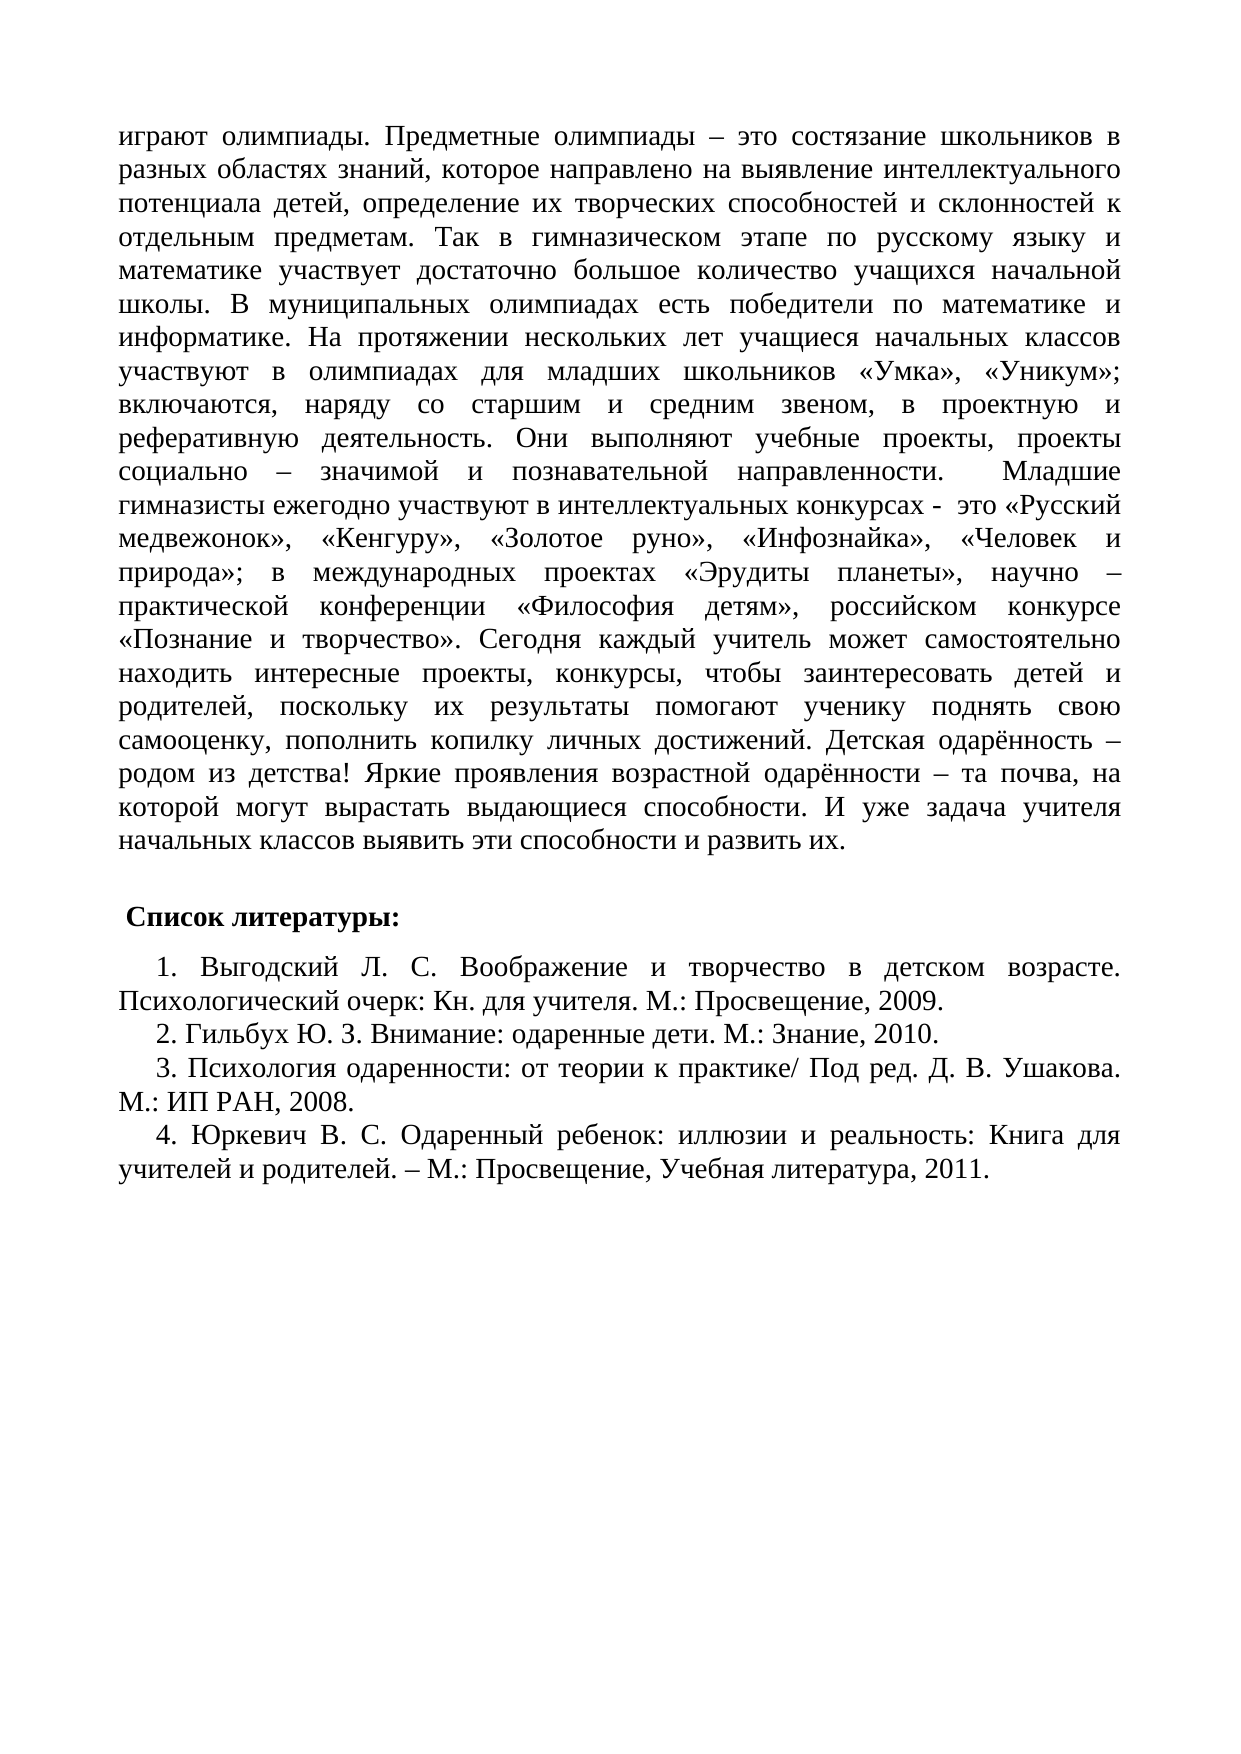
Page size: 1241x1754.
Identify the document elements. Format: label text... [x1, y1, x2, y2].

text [118, 118, 1122, 856]
list 4. Юркевич В. С. Одаренный ребенок: иллюзии и реальность: Книга для учителей и родителей. – М.: Просвещение, Учебная литература, 2011. [118, 1117, 1122, 1184]
text Список литературы: [118, 899, 1122, 933]
list 2. Гильбух Ю. З. Внимание: одаренные дети. М.: Знание, 2010. [118, 1017, 1122, 1050]
list 1. Выгодский Л. С. Воображение и творчество в детском возрасте. Психологический очерк: Кн. для учителя. М.: Просвещение, 2009. [118, 949, 1122, 1017]
list 3. Психология одаренности: от теории к практике/ Под ред. Д. В. Ушакова. М.: ИП РАН, 2008. [118, 1050, 1122, 1117]
